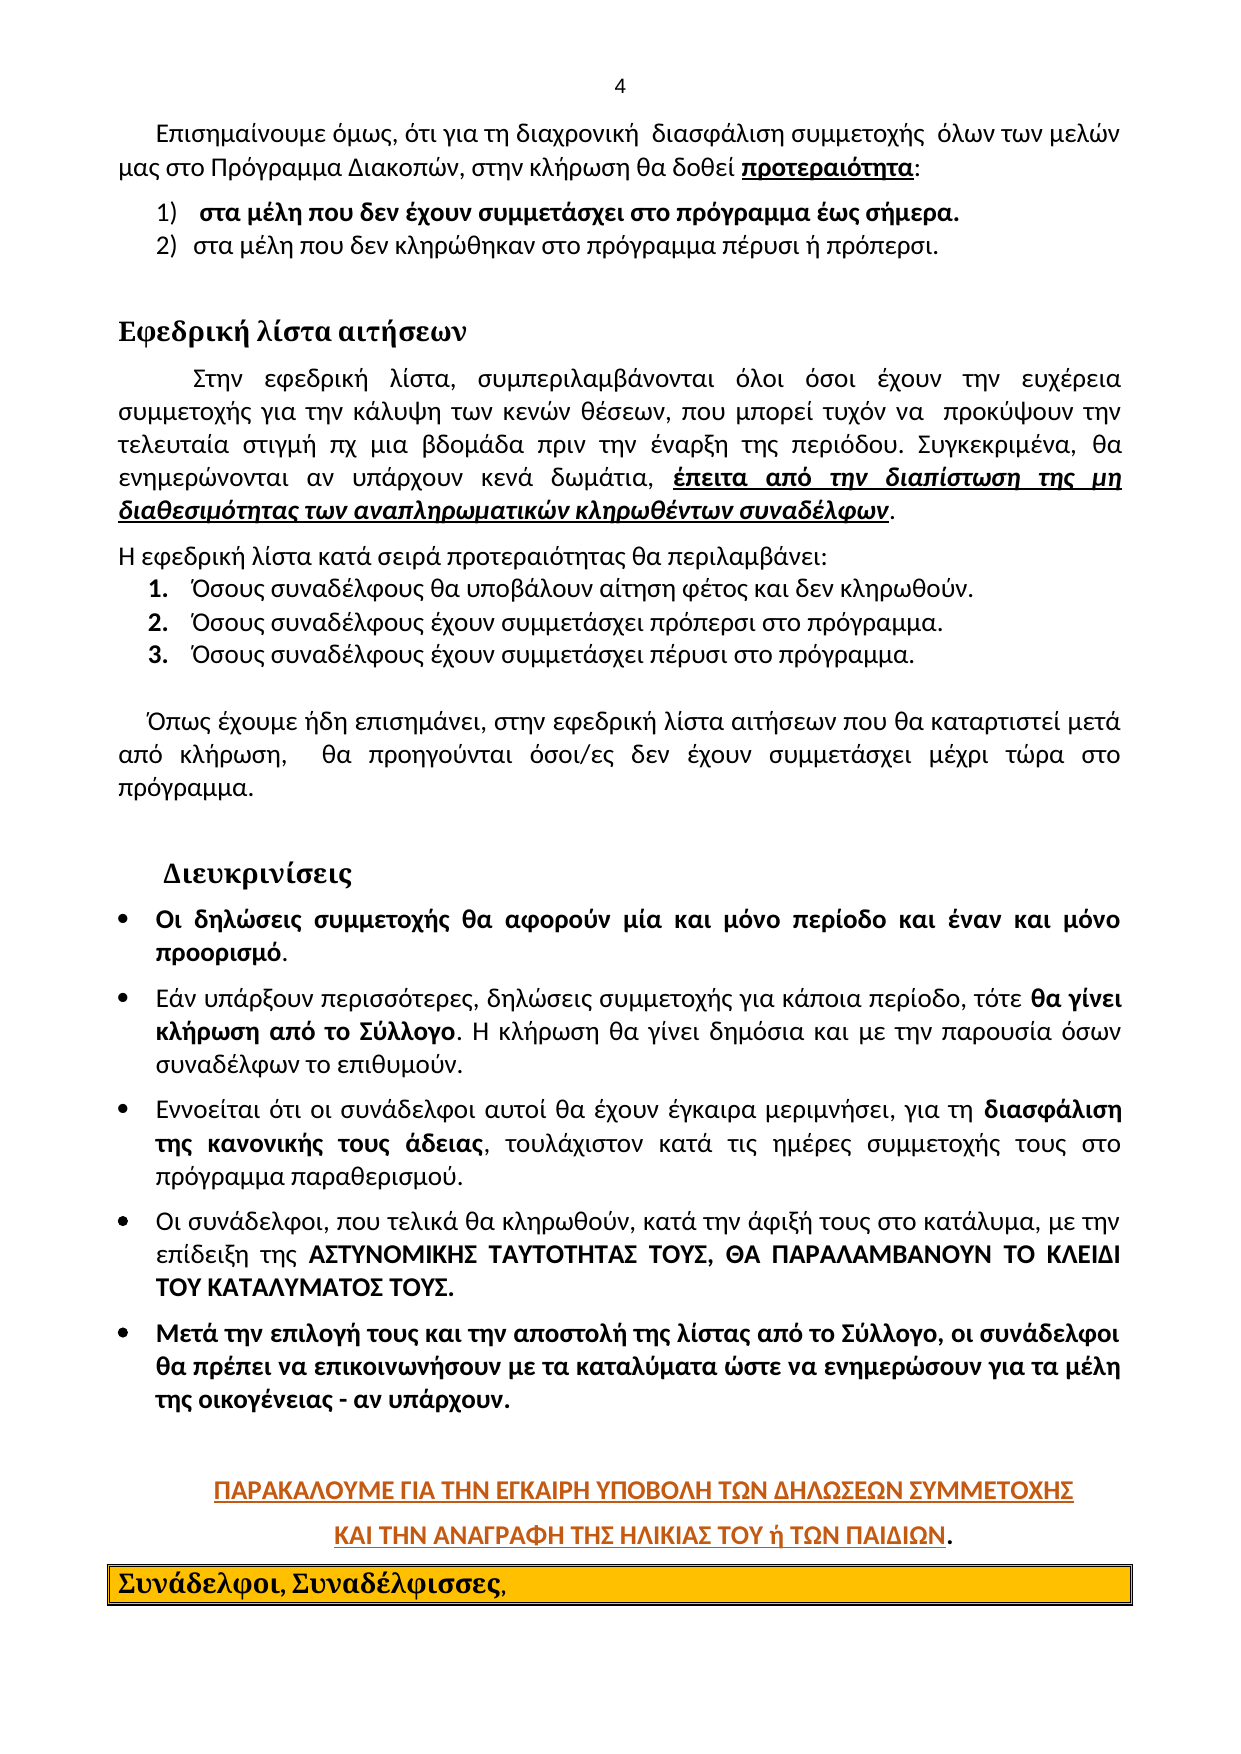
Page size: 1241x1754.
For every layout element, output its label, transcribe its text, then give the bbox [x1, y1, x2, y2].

list στα μέλη που δεν κληρώθηκαν στο πρόγραμμα πέρυσι ή πρόπερσι. [156, 228, 1122, 261]
text Στην εφεδρική λίστα, συμπεριλαμβάνονται όλοι όσοι έχουν την ευχέρεια συμμετοχής για την κάλυψη των κενών θέσεων, που μπορεί τυχόν να προκύψουν την τελευταία στιγμή πχ μια βδομάδα πριν την έναρξη της περιόδου. Συγκεκριμένα, θα ενημερώνονται αν υπάρχουν κενά δωμάτια, έπειτα από την διαπίστωση της μη διαθεσιμότητας των αναπληρωματικών κληρωθέντων συναδέλφων. [118, 361, 1122, 526]
text ΠΑΡΑΚΑΛΟΥΜΕ ΓΙΑ ΤΗΝ ΕΓΚΑΙΡΗ ΥΠΟΒΟΛΗ ΤΩΝ ΔΗΛΩΣΕΩΝ ΣΥΜΜΕΤΟΧΗΣ [118, 1473, 1122, 1506]
text Συνάδελφοι, Συναδέλφισσες, [110, 1567, 1130, 1602]
list Οι δηλώσεις συμμετοχής θα αφορούν μία και μόνο περίοδο και έναν και μόνο προορισμό. [118, 903, 1122, 969]
text Επισημαίνουμε όμως, ότι για τη διαχρονική διασφάλιση συμμετοχής όλων των μελών μας στο Πρόγραμμα Διακοπών, στην κλήρωση θα δοθεί προτεραιότητα: [118, 117, 1122, 183]
text Εφεδρική λίστα αιτήσεων [118, 317, 1122, 348]
text ΚΑΙ ΤΗΝ ΑΝΑΓΡΑΦΗ ΤΗΣ ΗΛΙΚΙΑΣ ΤΟΥ ή ΤΩΝ ΠΑΙΔΙΩΝ. [118, 1518, 1122, 1551]
list Όσους συναδέλφους θα υποβάλουν αίτηση φέτος και δεν κληρωθούν. [148, 572, 1122, 605]
list Εννοείται ότι οι συνάδελφοι αυτοί θα έχουν έγκαιρα μεριμνήσει, για τη διασφάλιση της κανονικής τους άδειας, τουλάχιστον κατά τις ημέρες συμμετοχής τους στο πρόγραμμα παραθερισμού. [118, 1093, 1122, 1192]
text Η εφεδρική λίστα κατά σειρά προτεραιότητας θα περιλαμβάνει: [118, 539, 1122, 572]
text Όπως έχουμε ήδη επισημάνει, στην εφεδρική λίστα αιτήσεων που θα καταρτιστεί μετά από κλήρωση, θα προηγούνται όσοι/ες δεν έχουν συμμετάσχει μέχρι τώρα στο πρόγραμμα. [118, 704, 1122, 803]
list Εάν υπάρξουν περισσότερες, δηλώσεις συμμετοχής για κάποια περίοδο, τότε θα γίνει κλήρωση από το Σύλλογο. Η κλήρωση θα γίνει δημόσια και με την παρουσία όσων συναδέλφων το επιθυμούν. [118, 981, 1122, 1080]
list Οι συνάδελφοι, που τελικά θα κληρωθούν, κατά την άφιξή τους στο κατάλυμα, με την επίδειξη της ΑΣΤΥΝΟΜΙΚΗΣ ΤΑΥΤΟΤΗΤΑΣ ΤΟΥΣ, ΘΑ ΠΑΡΑΛΑΜΒΑΝΟΥΝ ΤΟ ΚΛΕΙΔΙ ΤΟΥ ΚΑΤΑΛΥΜΑΤΟΣ ΤΟΥΣ. [118, 1204, 1122, 1303]
list Όσους συναδέλφους έχουν συμμετάσχει πρόπερσι στο πρόγραμμα. [148, 605, 1122, 638]
list Μετά την επιλογή τους και την αποστολή της λίστας από το Σύλλογο, οι συνάδελφοι θα πρέπει να επικοινωνήσουν με τα καταλύματα ώστε να ενημερώσουν για τα μέλη της οικογένειας - αν υπάρχουν. [118, 1316, 1122, 1415]
text Διευκρινίσεις [118, 859, 1122, 890]
list Όσους συναδέλφους έχουν συμμετάσχει πέρυσι στο πρόγραμμα. [148, 638, 1122, 671]
list στα μέλη που δεν έχουν συμμετάσχει στο πρόγραμμα έως σήμερα. [156, 195, 1122, 228]
